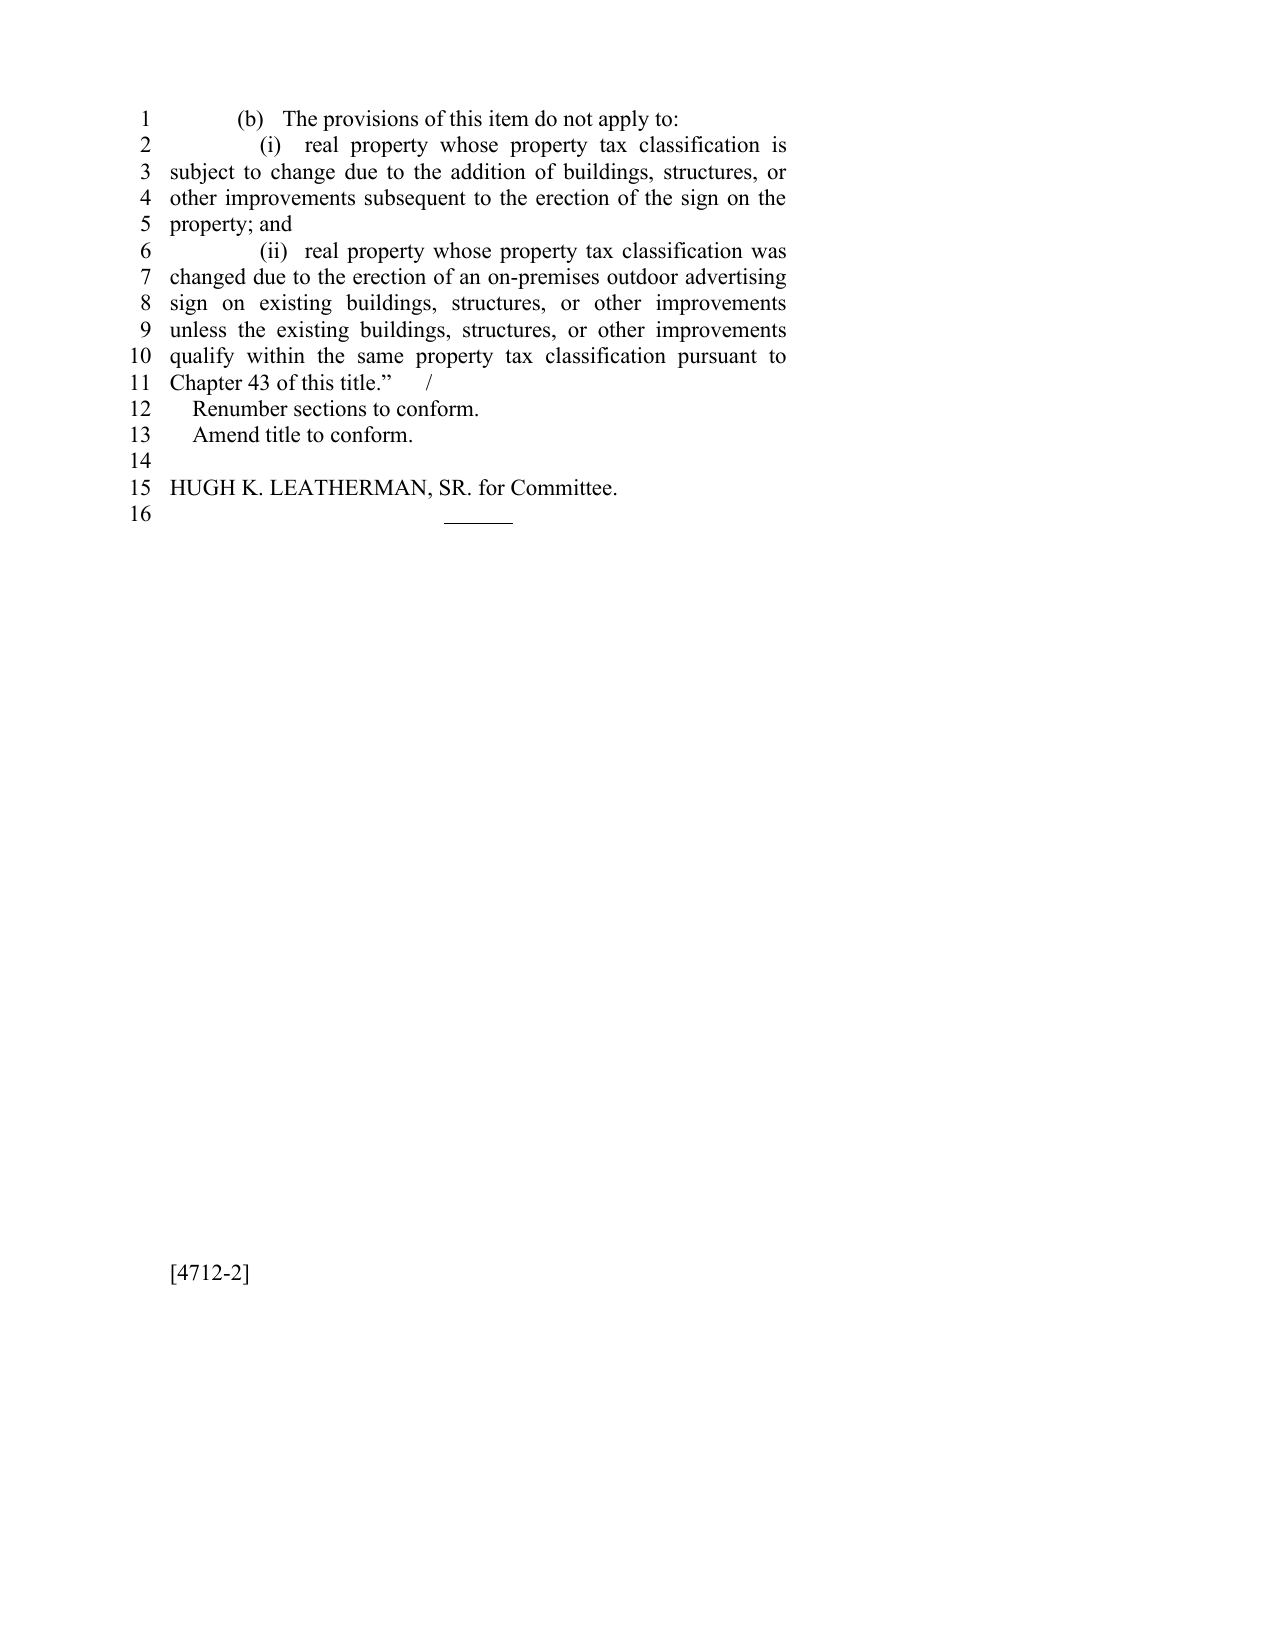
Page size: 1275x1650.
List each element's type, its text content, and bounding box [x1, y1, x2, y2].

text (i) real property whose property tax classification is subject to change due to the addition of buildings, structures, or other improvements subsequent to the erection of the sign on the property; and [169, 131, 787, 237]
text (b) The provisions of this item do not apply to: [169, 105, 787, 131]
text Renumber sections to conform. [169, 395, 787, 421]
text Amend title to conform. [169, 421, 787, 448]
text (ii) real property whose property tax classification was changed due to the erection of an on-premises outdoor advertising sign on existing buildings, structures, or other improvements unless the existing buildings, structures, or other improvements qualify within the same property tax classification pursuant to Chapter 43 of this title.” / [169, 237, 787, 395]
text HUGH K. LEATHERMAN, SR. for Committee. [169, 474, 787, 500]
